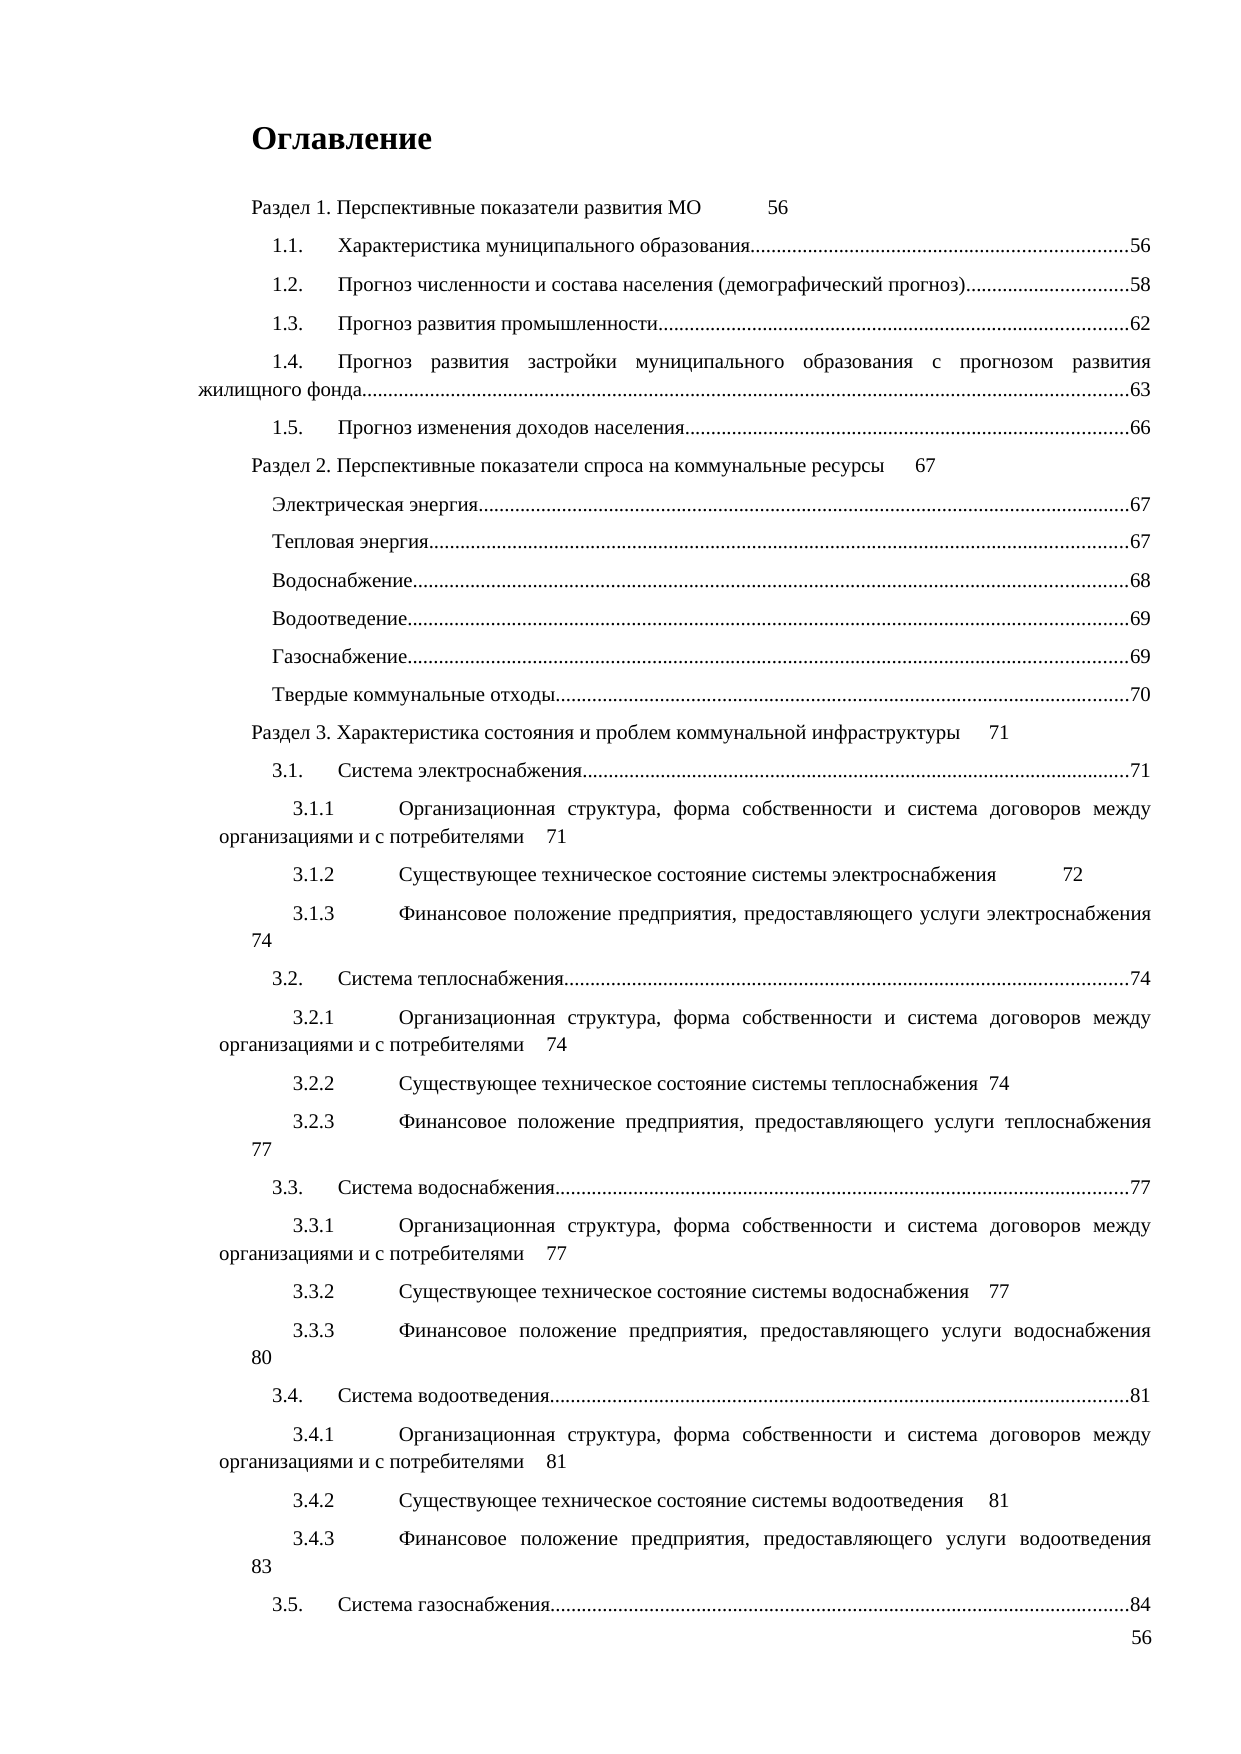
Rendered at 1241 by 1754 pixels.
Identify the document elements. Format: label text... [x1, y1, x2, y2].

text 3.3.3 Финансовое положение предприятия, предоставляющего услуги водоснабжения 80 [219, 1318, 1152, 1369]
text Водоотведение 69 [198, 606, 1152, 629]
text Раздел 3. Характеристика состояния и проблем коммунальной инфраструктуры 71 [177, 719, 1152, 744]
text 3.3. Система водоснабжения 77 [198, 1175, 1152, 1199]
text 3.2.3 Финансовое положение предприятия, предоставляющего услуги теплоснабжения 77 [219, 1109, 1152, 1161]
text Водоснабжение 68 [198, 567, 1152, 592]
text 1.2. Прогноз численности и состава населения (демографический прогноз) 58 [198, 272, 1152, 296]
text 3.1. Система электроснабжения 71 [198, 758, 1152, 782]
text Твердые коммунальные отходы 70 [198, 682, 1152, 706]
text 3.4.2 Существующее техническое состояние системы водоотведения 81 [219, 1487, 1152, 1512]
text 3.2.1 Организационная структура, форма собственности и система договоров между организациями и с потребителями 74 [219, 1005, 1152, 1056]
text 3.4.3 Финансовое положение предприятия, предоставляющего услуги водоотведения 83 [219, 1526, 1152, 1578]
text 3.1.2 Существующее техническое состояние системы электроснабжения 72 [219, 862, 1152, 886]
text 1.1. Характеристика муниципального образования 56 [198, 233, 1152, 257]
text 3.1.1 Организационная структура, форма собственности и система договоров между организациями и с потребителями 71 [219, 796, 1152, 848]
text Газоснабжение 69 [198, 643, 1152, 668]
text 1.4. Прогноз развития застройки муниципального образования с прогнозом развития жилищного фонда 63 [198, 349, 1152, 401]
text 1.5. Прогноз изменения доходов населения 66 [198, 415, 1152, 439]
text 3.2. Система теплоснабжения 74 [198, 966, 1152, 990]
text Электрическая энергия 67 [198, 491, 1152, 516]
text 3.4.1 Организационная структура, форма собственности и система договоров между организациями и с потребителями 81 [219, 1422, 1152, 1473]
subtitle Оглавление [177, 118, 1152, 156]
text Раздел 2. Перспективные показатели спроса на коммунальные ресурсы 67 [177, 453, 1152, 477]
text 3.3.1 Организационная структура, форма собственности и система договоров между организациями и с потребителями 77 [219, 1213, 1152, 1265]
text 1.3. Прогноз развития промышленности 62 [198, 311, 1152, 334]
text 3.5. Система газоснабжения 84 [198, 1592, 1152, 1616]
text 3.3.2 Существующее техническое состояние системы водоснабжения 77 [219, 1279, 1152, 1303]
text 3.1.3 Финансовое положение предприятия, предоставляющего услуги электроснабжения 74 [219, 901, 1152, 952]
text Раздел 1. Перспективные показатели развития МО 56 [177, 195, 1152, 219]
text Тепловая энергия 67 [198, 529, 1152, 553]
text 3.2.2 Существующее техническое состояние системы теплоснабжения 74 [219, 1070, 1152, 1094]
text 3.4. Система водоотведения 81 [198, 1383, 1152, 1407]
